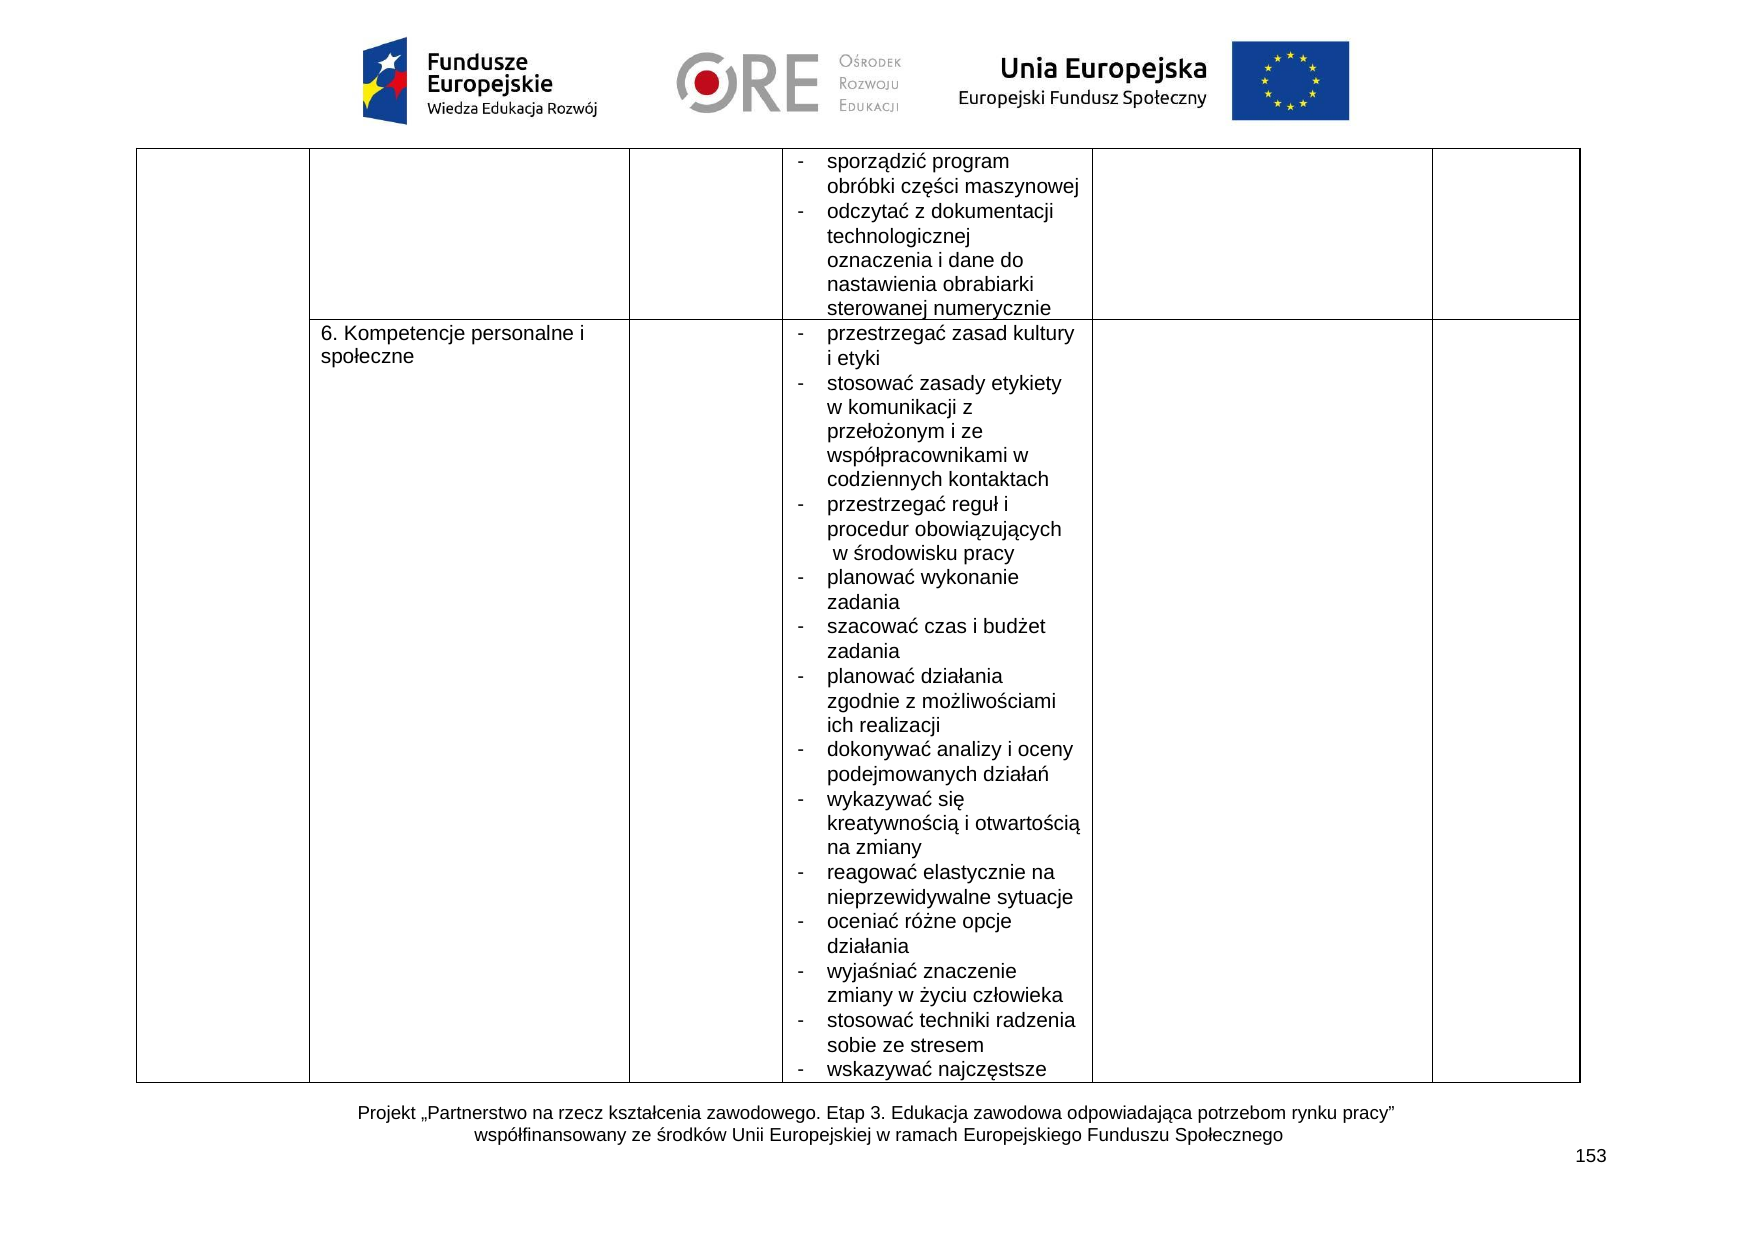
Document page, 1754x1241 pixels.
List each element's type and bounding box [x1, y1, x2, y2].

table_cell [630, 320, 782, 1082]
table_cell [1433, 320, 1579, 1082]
picture [341, 15, 1376, 146]
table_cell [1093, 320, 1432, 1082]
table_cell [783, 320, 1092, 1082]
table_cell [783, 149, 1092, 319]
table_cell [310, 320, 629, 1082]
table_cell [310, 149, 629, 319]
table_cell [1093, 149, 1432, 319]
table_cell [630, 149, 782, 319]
